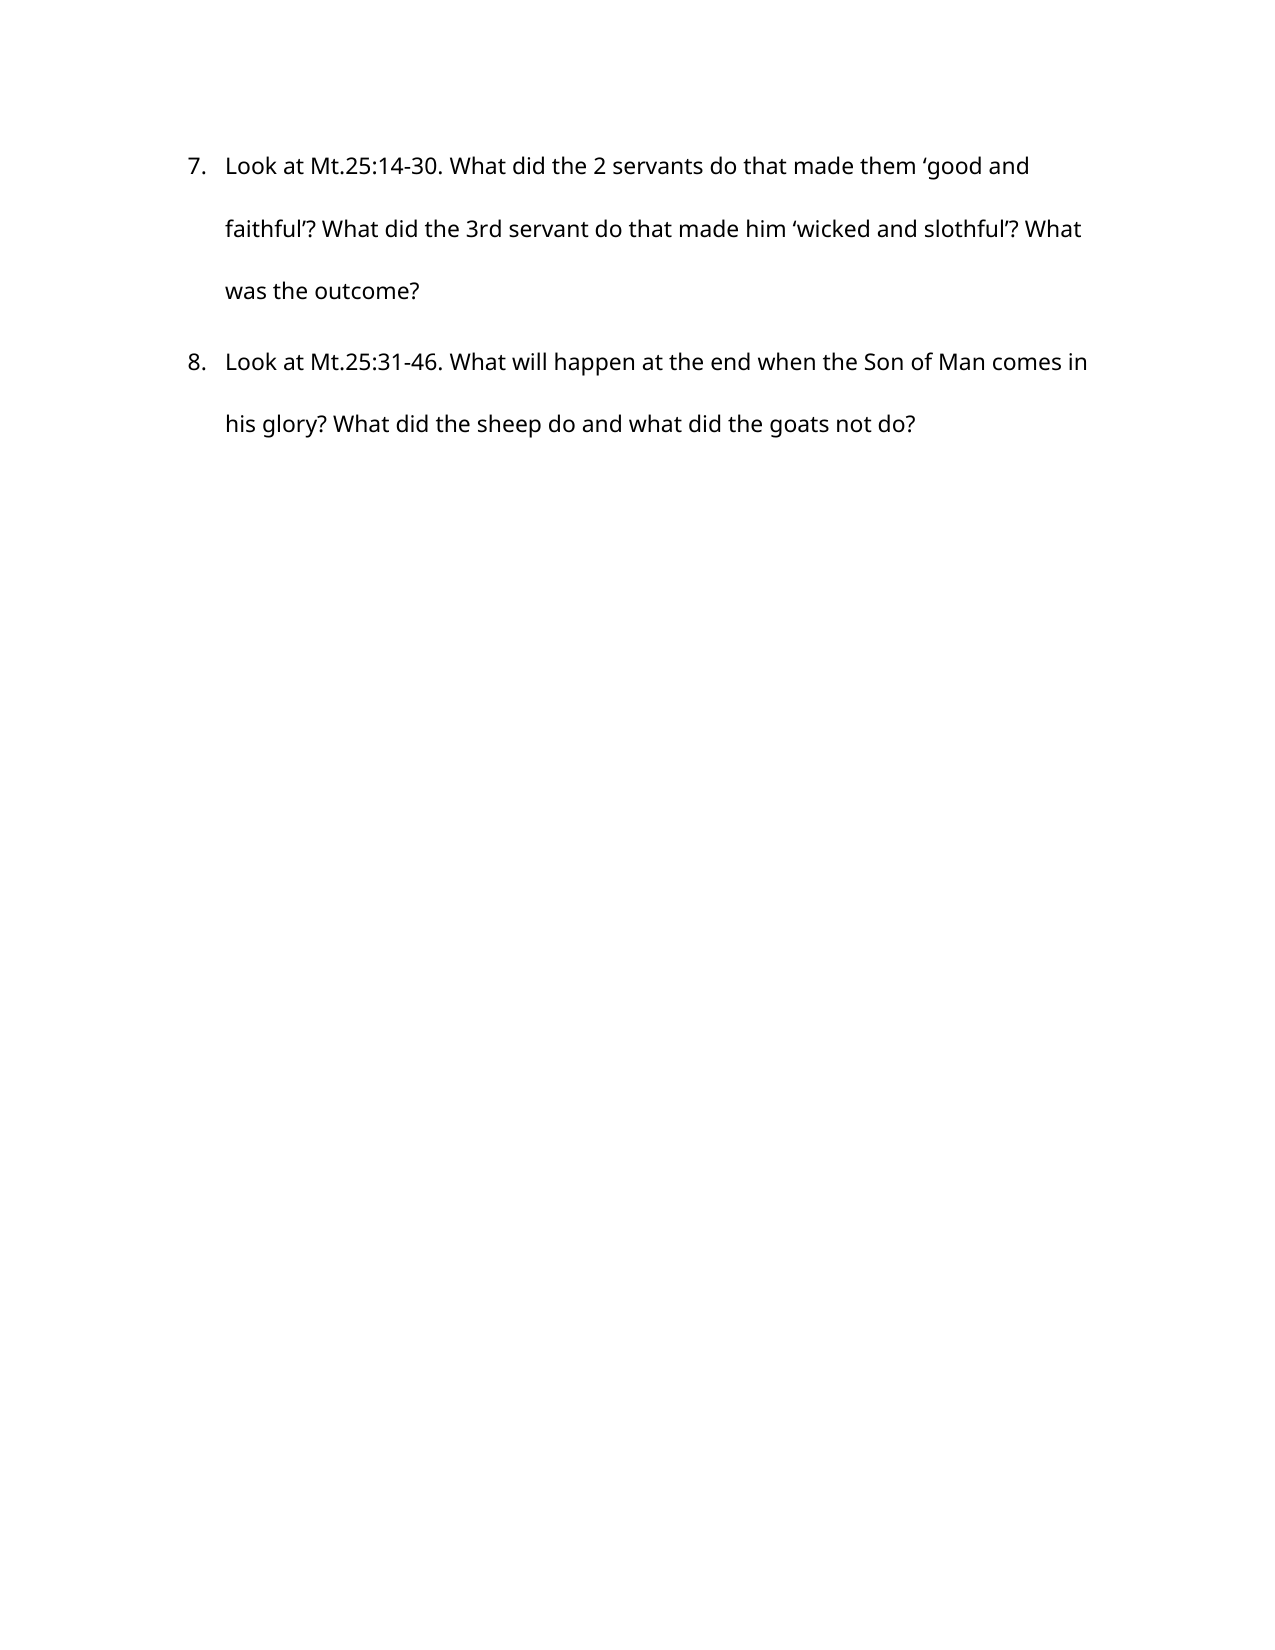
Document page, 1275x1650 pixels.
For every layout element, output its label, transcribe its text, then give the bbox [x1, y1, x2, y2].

list Look at Mt.25:14-30. What did the 2 servants do that made them ‘good and faithful’? What did the 3rd servant do that made him ‘wicked and slothful’? What was the outcome? [187, 150, 1125, 306]
list Look at Mt.25:31-46. What will happen at the end when the Son of Man comes in his glory? What did the sheep do and what did the goats not do? [187, 346, 1125, 439]
